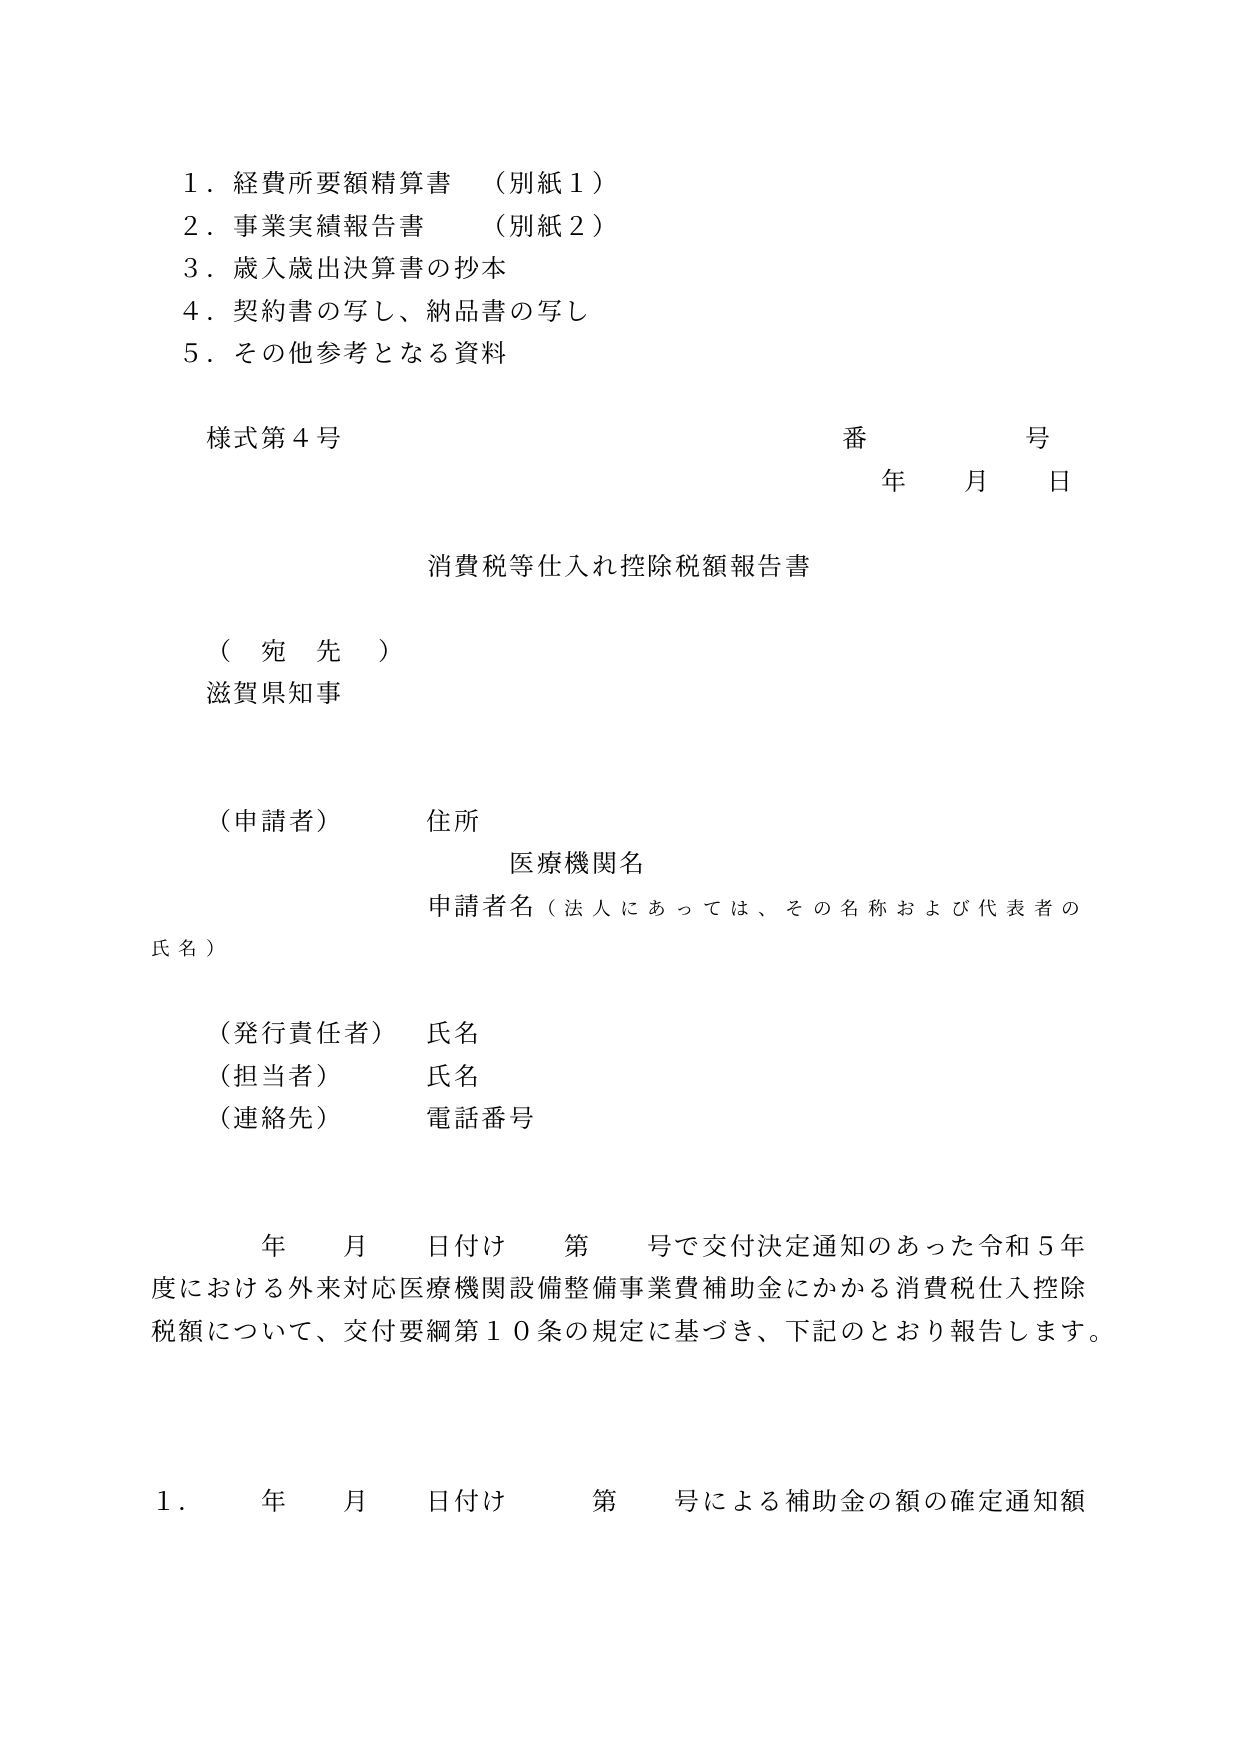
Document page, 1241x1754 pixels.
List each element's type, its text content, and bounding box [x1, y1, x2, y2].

text 消費税等仕入れ控除税額報告書 [151, 543, 1089, 586]
text １．経費所要額精算書 （別紙１） [151, 161, 1089, 203]
text 医療機関名 [151, 841, 1089, 883]
text １． 年 月 日付け 第 号による補助金の額の確定通知額 [151, 1478, 1089, 1521]
text 年 月 日付け 第 号で交付決定通知のあった令和５年度における外来対応医療機関設備整備事業費補助金にかかる消費税仕入控除税額について、交付要綱第１０条の規定に基づき、下記のとおり報告します。 [151, 1223, 1089, 1393]
text ３．歳入歳出決算書の抄本 [151, 246, 1089, 288]
text ２．事業実績報告書 （別紙２） [151, 203, 1089, 246]
text 年 月 日 [151, 458, 1089, 501]
text （連絡先） 電話番号 [151, 1096, 1089, 1138]
text ４．契約書の写し、納品書の写し [151, 288, 1089, 331]
text 申請者名（法人にあっては、その名称および代表者の氏名） [151, 883, 1089, 968]
text （申請者） 住所 [151, 798, 1089, 841]
text （宛先） [178, 628, 1089, 671]
text ５．その他参考となる資料 [151, 331, 1089, 373]
text 様式第４号 番号 [151, 416, 1089, 458]
text （発行責任者） 氏名 [151, 1011, 1089, 1053]
text 滋賀県知事 [151, 671, 1089, 713]
text （担当者） 氏名 [151, 1053, 1089, 1096]
